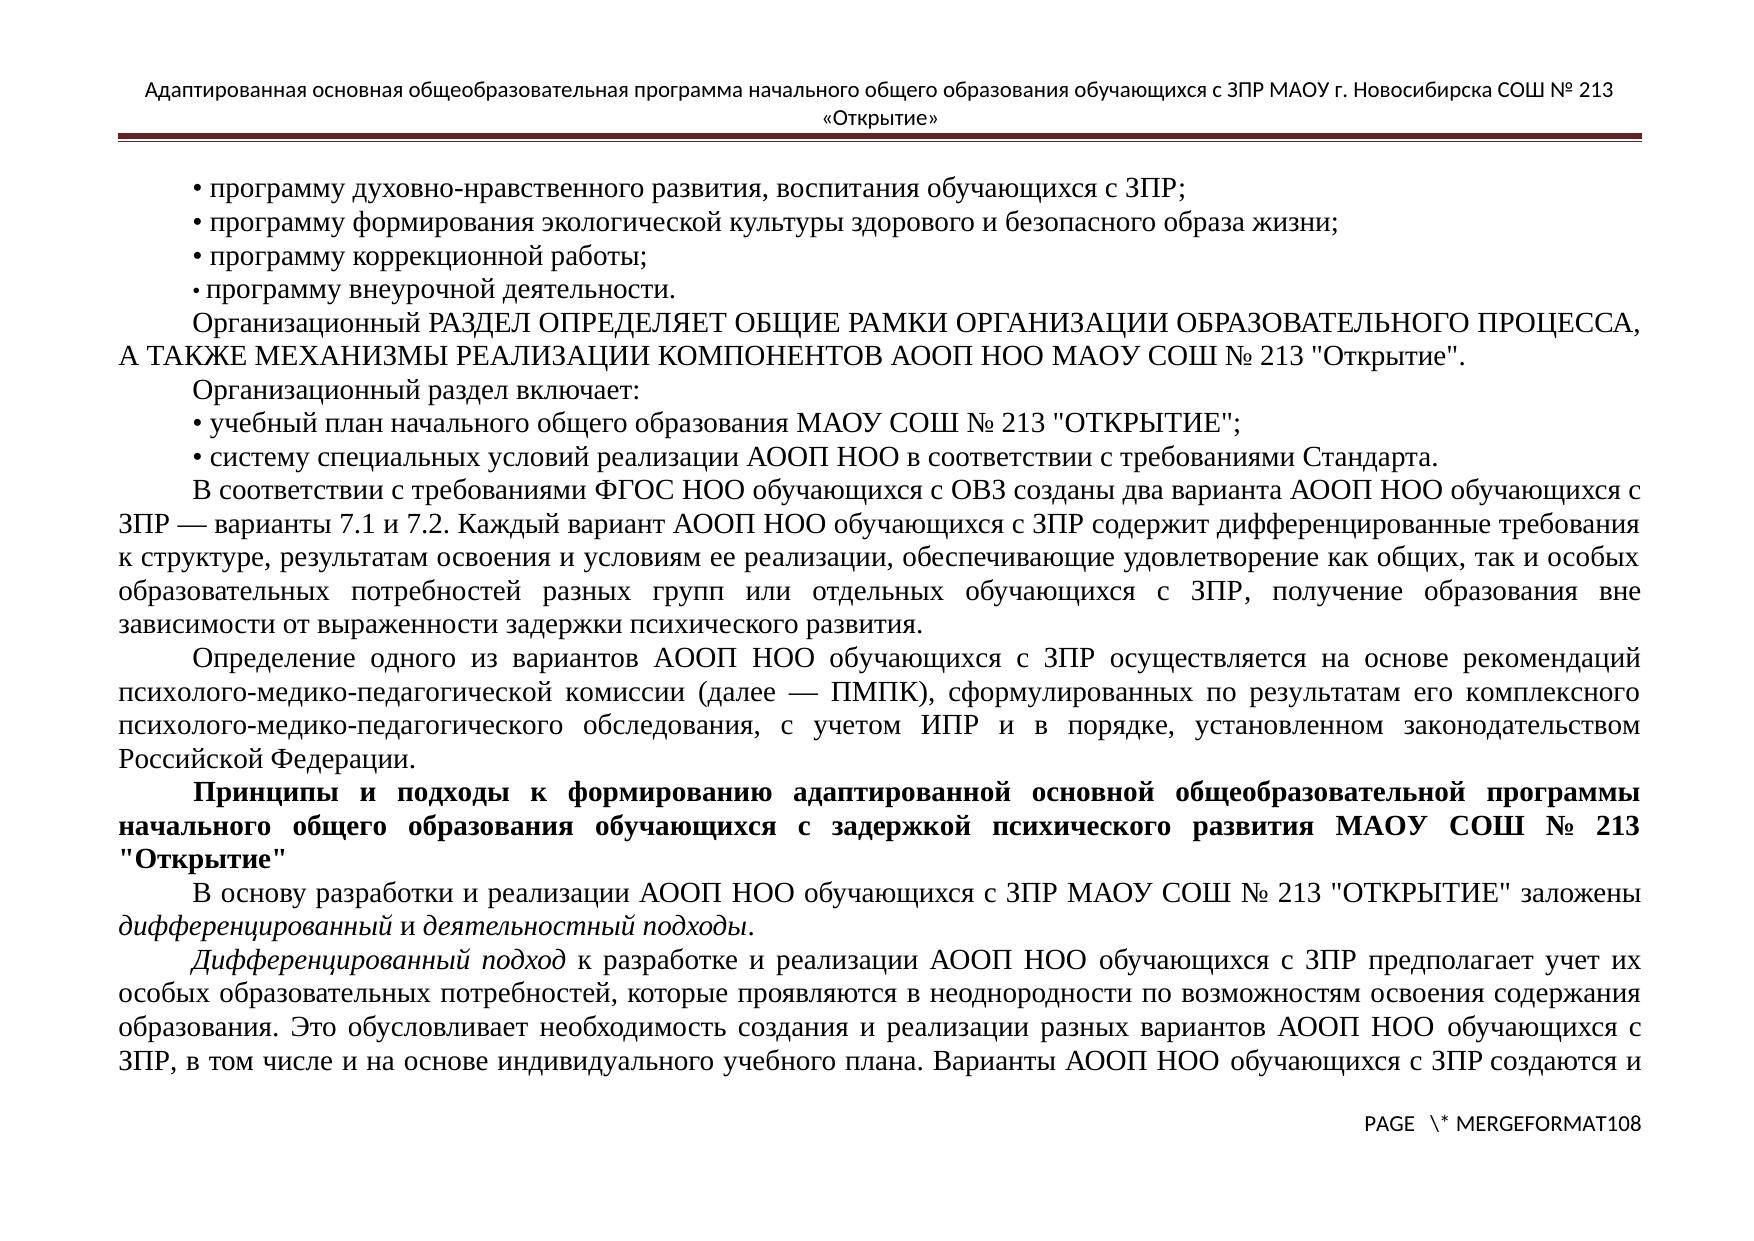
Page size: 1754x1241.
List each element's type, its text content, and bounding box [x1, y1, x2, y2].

text Принципы и подходы к формированию адаптированной основной общеобразовательной программы начального общего образования обучающихся с задержкой психического развития МАОУ СОШ № 213 "Открытие" [118, 774, 1642, 875]
text • программу духовно-нравственного развития, воспитания обучающихся с ЗПР; [118, 171, 1642, 204]
text • программу формирования экологической культуры здорового и безопасного образа жизни; [118, 204, 1642, 238]
text • учебный план начального общего образования МАОУ СОШ № 213 "Открытие"; [118, 405, 1642, 439]
text • программу коррекционной работы; [118, 238, 1642, 271]
text В соответствии с требованиями ФГОС НОО обучающихся с ОВЗ созданы два варианта АООП НОО обучающихся с ЗПР ― варианты 7.1 и 7.2. Каждый вариант АООП НОО обучающихся с ЗПР содержит дифференцированные требования к структуре, результатам освоения и условиям ее реализации, обеспечивающие удовлетворение как общих, так и особых образовательных потребностей разных групп или отдельных обучающихся с ЗПР, получение образования вне зависимости от выраженности задержки психического развития. [118, 472, 1642, 640]
text Организационный раздел определяет общие рамки организации образовательного процесса, а также механизмы реализации компонентов АООП НОО МАОУ СОШ № 213 "Открытие". [118, 305, 1642, 372]
text Организационный раздел включает: [118, 372, 1642, 405]
text • систему специальных условий реализации АООП НОО в соответствии с требованиями Стандарта. [118, 439, 1642, 472]
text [118, 942, 1642, 1076]
text • программу внеурочной деятельности. [118, 271, 1642, 305]
text В основу разработки и реализации АООП НОО обучающихся с ЗПР МАОУ СОШ № 213 "Открытие" заложены дифференцированный и деятельностный подходы. [118, 875, 1642, 942]
text Определение одного из вариантов АООП НОО обучающихся с ЗПР осуществляется на основе рекомендаций психолого-медико-педагогической комиссии (далее ― ПМПК), сформулированных по результатам его комплексного психолого-медико-педагогического обследования, с учетом ИПР и в порядке, установленном законодательством Российской Федерации. [118, 640, 1642, 774]
